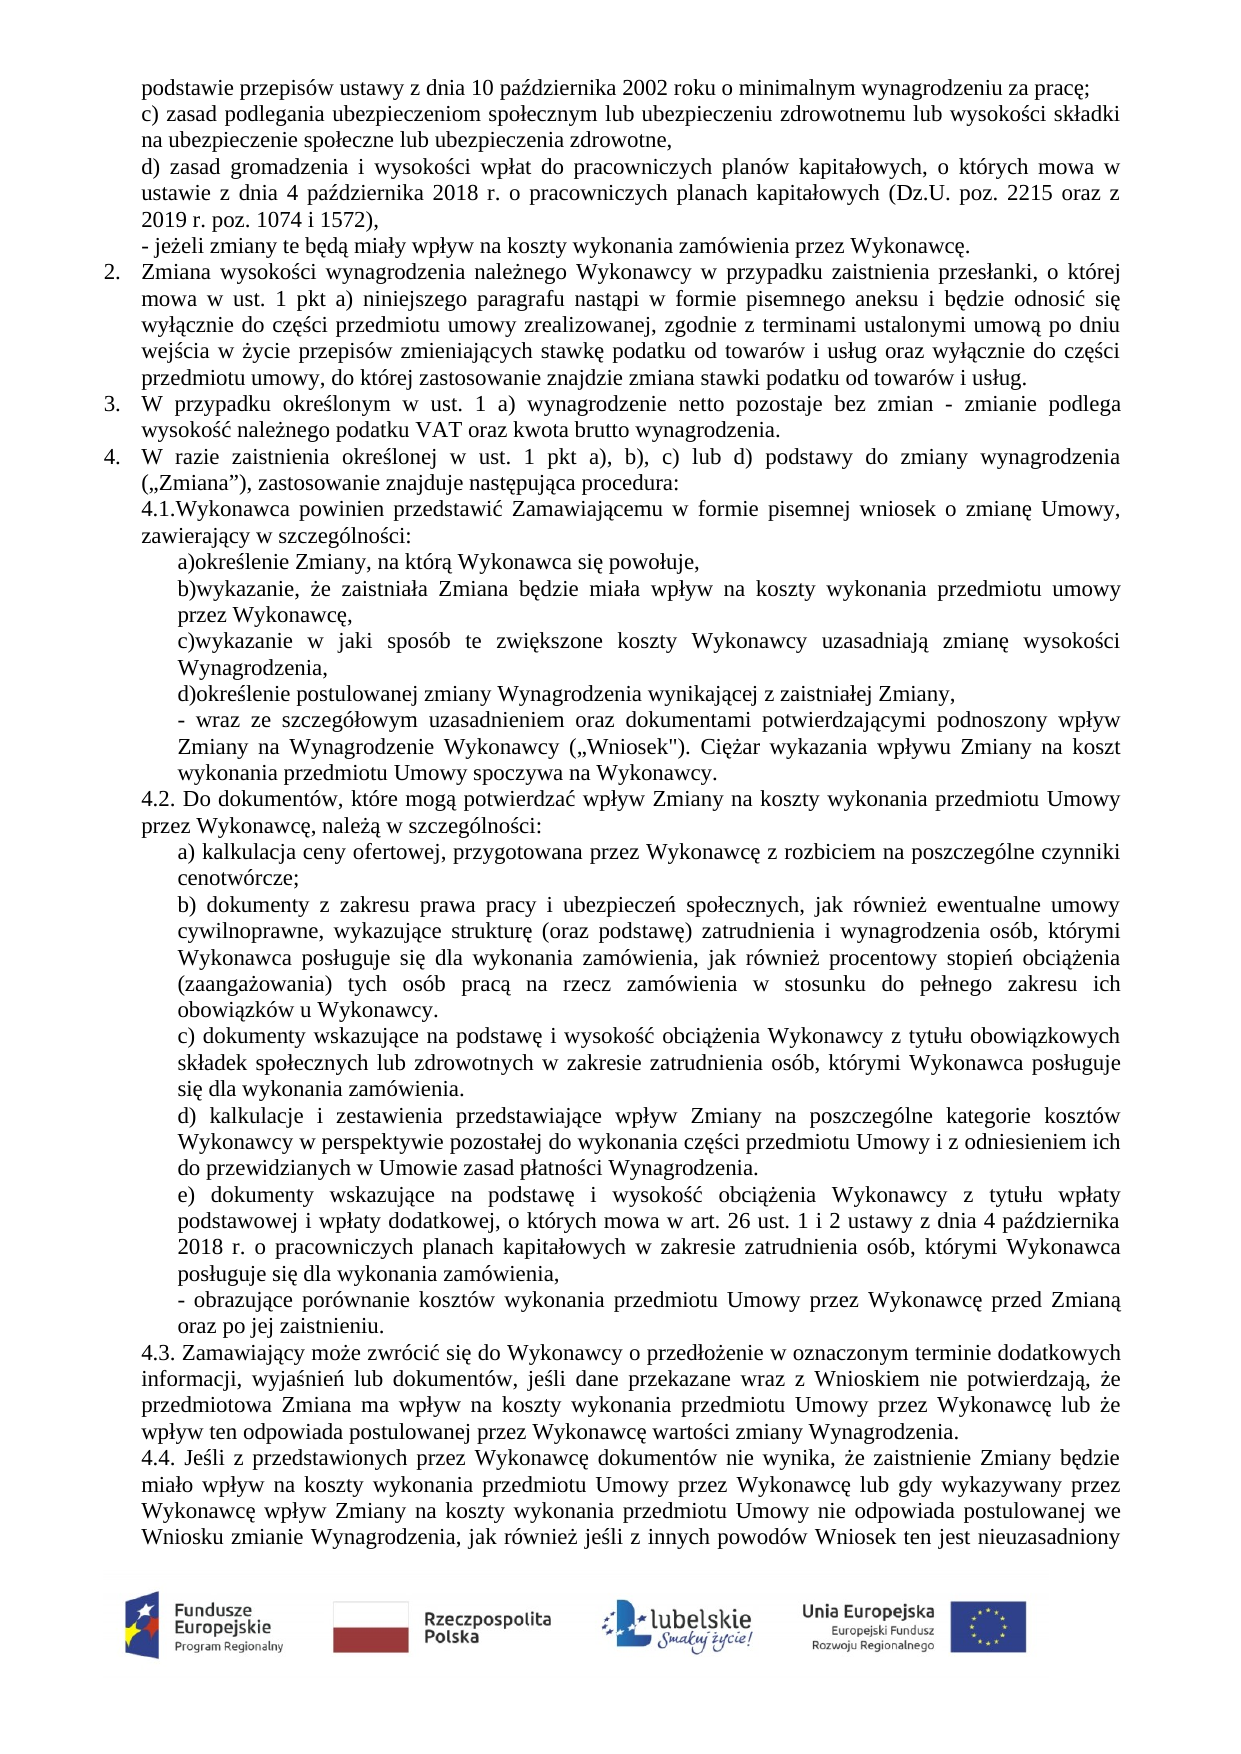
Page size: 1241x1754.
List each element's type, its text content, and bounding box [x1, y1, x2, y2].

text c) dokumenty wskazujące na podstawę i wysokość obciążenia Wykonawcy z tytułu obowiązkowych składek społecznych lub zdrowotnych w zakresie zatrudnienia osób, którymi Wykonawca posługuje się dla wykonania zamówienia. [177, 1023, 1122, 1102]
text d) zasad gromadzenia i wysokości wpłat do pracowniczych planów kapitałowych, o których mowa w ustawie z dnia 4 października 2018 r. o pracowniczych planach kapitałowych (Dz.U. poz. 2215 oraz z 2019 r. poz. 1074 i 1572), [141, 153, 1122, 232]
text e) dokumenty wskazujące na podstawę i wysokość obciążenia Wykonawcy z tytułu wpłaty podstawowej i wpłaty dodatkowej, o których mowa w art. 26 ust. 1 i 2 ustawy z dnia 4 października 2018 r. o pracowniczych planach kapitałowych w zakresie zatrudnienia osób, którymi Wykonawca posługuje się dla wykonania zamówienia, [177, 1181, 1122, 1286]
text d) kalkulacje i zestawienia przedstawiające wpływ Zmiany na poszczególne kategorie kosztów Wykonawcy w perspektywie pozostałej do wykonania części przedmiotu Umowy i z odniesieniem ich do przewidzianych w Umowie zasad płatności Wynagrodzenia. [177, 1102, 1122, 1181]
text - obrazujące porównanie kosztów wykonania przedmiotu Umowy przez Wykonawcę przed Zmianą oraz po jej zaistnieniu. [177, 1286, 1122, 1339]
text a) kalkulacja ceny ofertowej, przygotowana przez Wykonawcę z rozbiciem na poszczególne czynniki cenotwórcze; [177, 838, 1122, 891]
list W razie zaistnienia określonej w ust. 1 pkt a), b), c) lub d) podstawy do zmiany wynagrodzenia („Zmiana”), zastosowanie znajduje następująca procedura: [103, 443, 1122, 496]
text d)określenie postulowanej zmiany Wynagrodzenia wynikającej z zaistniałej Zmiany, [177, 680, 1122, 706]
list W przypadku określonym w ust. 1 a) wynagrodzenie netto pozostaje bez zmian - zmianie podlega wysokość należnego podatku VAT oraz kwota brutto wynagrodzenia. [103, 390, 1122, 443]
text - wraz ze szczegółowym uzasadnieniem oraz dokumentami potwierdzającymi podnoszony wpływ Zmiany na Wynagrodzenie Wykonawcy („Wniosek"). Ciężar wykazania wpływu Zmiany na koszt wykonania przedmiotu Umowy spoczywa na Wykonawcy. [177, 706, 1122, 785]
text c)wykazanie w jaki sposób te zwiększone koszty Wykonawcy uzasadniają zmianę wysokości Wynagrodzenia, [177, 627, 1122, 680]
text 4.3. Zamawiający może zwrócić się do Wykonawcy o przedłożenie w oznaczonym terminie dodatkowych informacji, wyjaśnień lub dokumentów, jeśli dane przekazane wraz z Wnioskiem nie potwierdzają, że przedmiotowa Zmiana ma wpływ na koszty wykonania przedmiotu Umowy przez Wykonawcę lub że wpływ ten odpowiada postulowanej przez Wykonawcę wartości zmiany Wynagrodzenia. [141, 1339, 1122, 1444]
text c) zasad podlegania ubezpieczeniom społecznym lub ubezpieczeniu zdrowotnemu lub wysokości składki na ubezpieczenie społeczne lub ubezpieczenia zdrowotne, [141, 100, 1122, 153]
text b) dokumenty z zakresu prawa pracy i ubezpieczeń społecznych, jak również ewentualne umowy cywilnoprawne, wykazujące strukturę (oraz podstawę) zatrudnienia i wynagrodzenia osób, którymi Wykonawca posługuje się dla wykonania zamówienia, jak również procentowy stopień obciążenia (zaangażowania) tych osób pracą na rzecz zamówienia w stosunku do pełnego zakresu ich obowiązków u Wykonawcy. [177, 891, 1122, 1023]
list Zmiana wysokości wynagrodzenia należnego Wykonawcy w przypadku zaistnienia przesłanki, o której mowa w ust. 1 pkt a) niniejszego paragrafu nastąpi w formie pisemnego aneksu i będzie odnosić się wyłącznie do części przedmiotu umowy zrealizowanej, zgodnie z terminami ustalonymi umową po dniu wejścia w życie przepisów zmieniających stawkę podatku od towarów i usług oraz wyłącznie do części przedmiotu umowy, do której zastosowanie znajdzie zmiana stawki podatku od towarów i usług. [103, 258, 1122, 390]
text 4.1.Wykonawca powinien przedstawić Zamawiającemu w formie pisemnej wniosek o zmianę Umowy, zawierający w szczególności: [141, 496, 1122, 548]
text - jeżeli zmiany te będą miały wpływ na koszty wykonania zamówienia przez Wykonawcę. [141, 232, 1122, 258]
picture [103, 1567, 1049, 1681]
text 4.2. Do dokumentów, które mogą potwierdzać wpływ Zmiany na koszty wykonania przedmiotu Umowy przez Wykonawcę, należą w szczególności: [141, 785, 1122, 838]
text b)wykazanie, że zaistniała Zmiana będzie miała wpływ na koszty wykonania przedmiotu umowy przez Wykonawcę, [177, 574, 1122, 627]
text a)określenie Zmiany, na którą Wykonawca się powołuje, [177, 548, 1122, 574]
